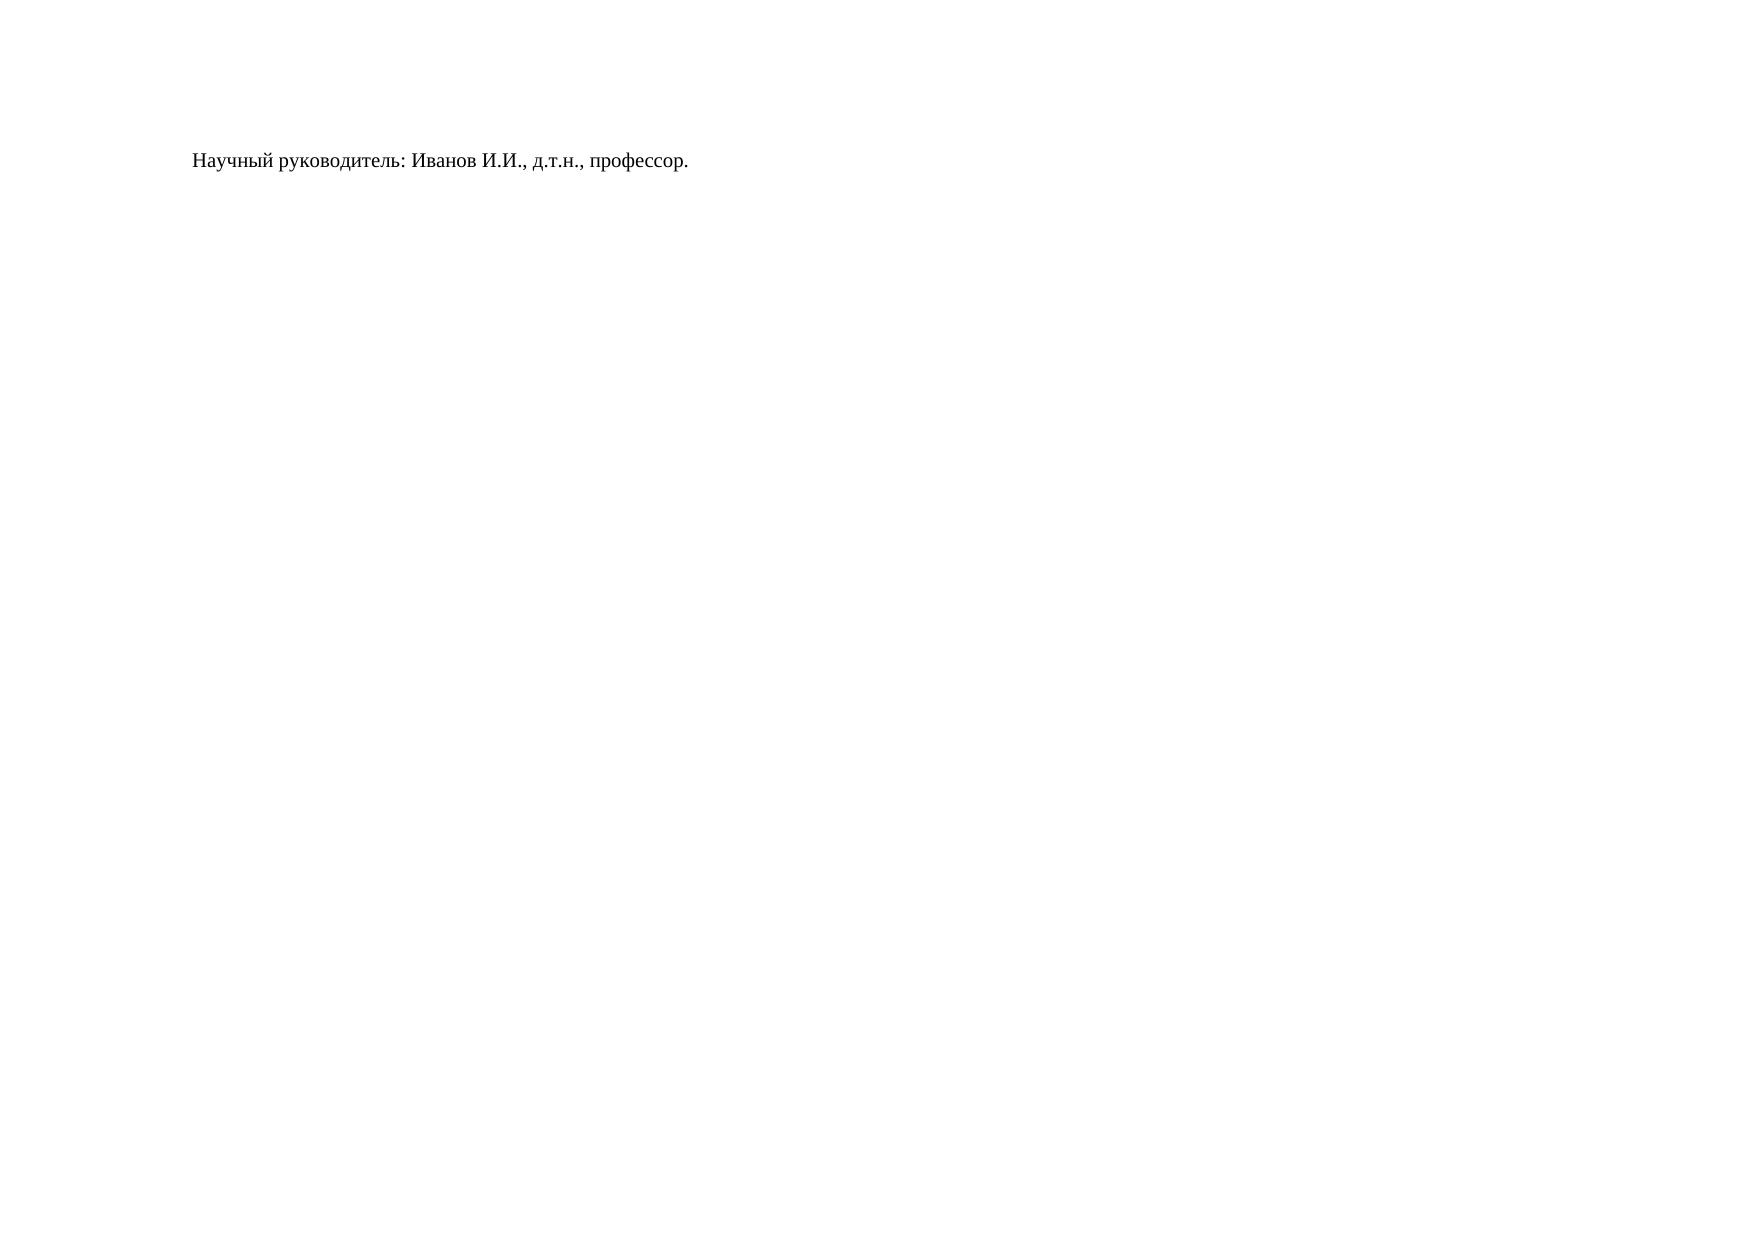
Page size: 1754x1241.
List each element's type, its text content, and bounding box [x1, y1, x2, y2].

text Научный руководитель: Иванов И.И., д.т.н., профессор. [118, 148, 840, 172]
